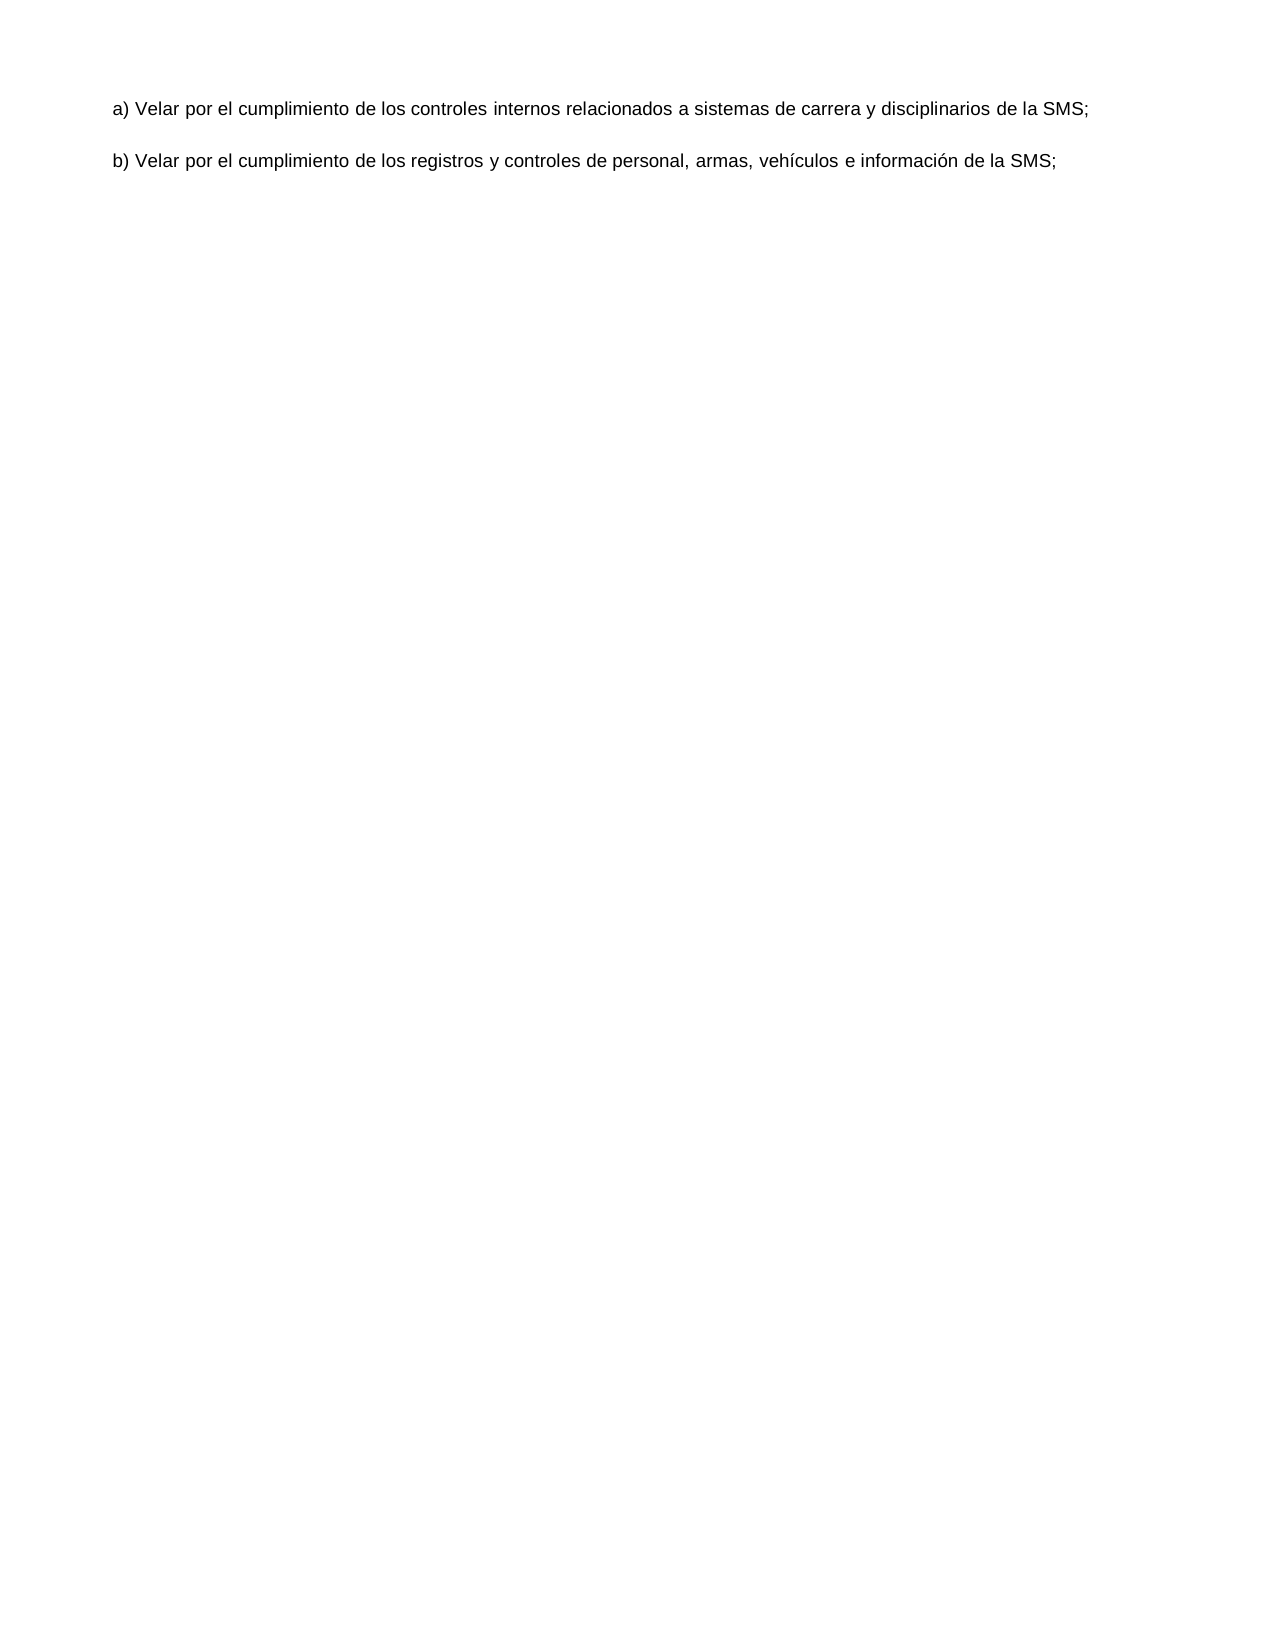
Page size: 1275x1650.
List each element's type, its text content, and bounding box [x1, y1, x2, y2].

text b) Velar por el cumplimiento de los registros y controles de personal, armas, vehículos e información de la SMS; [112, 150, 1175, 172]
text a) Velar por el cumplimiento de los controles internos relacionados a sistemas de carrera y disciplinarios de la SMS; [112, 98, 1175, 119]
